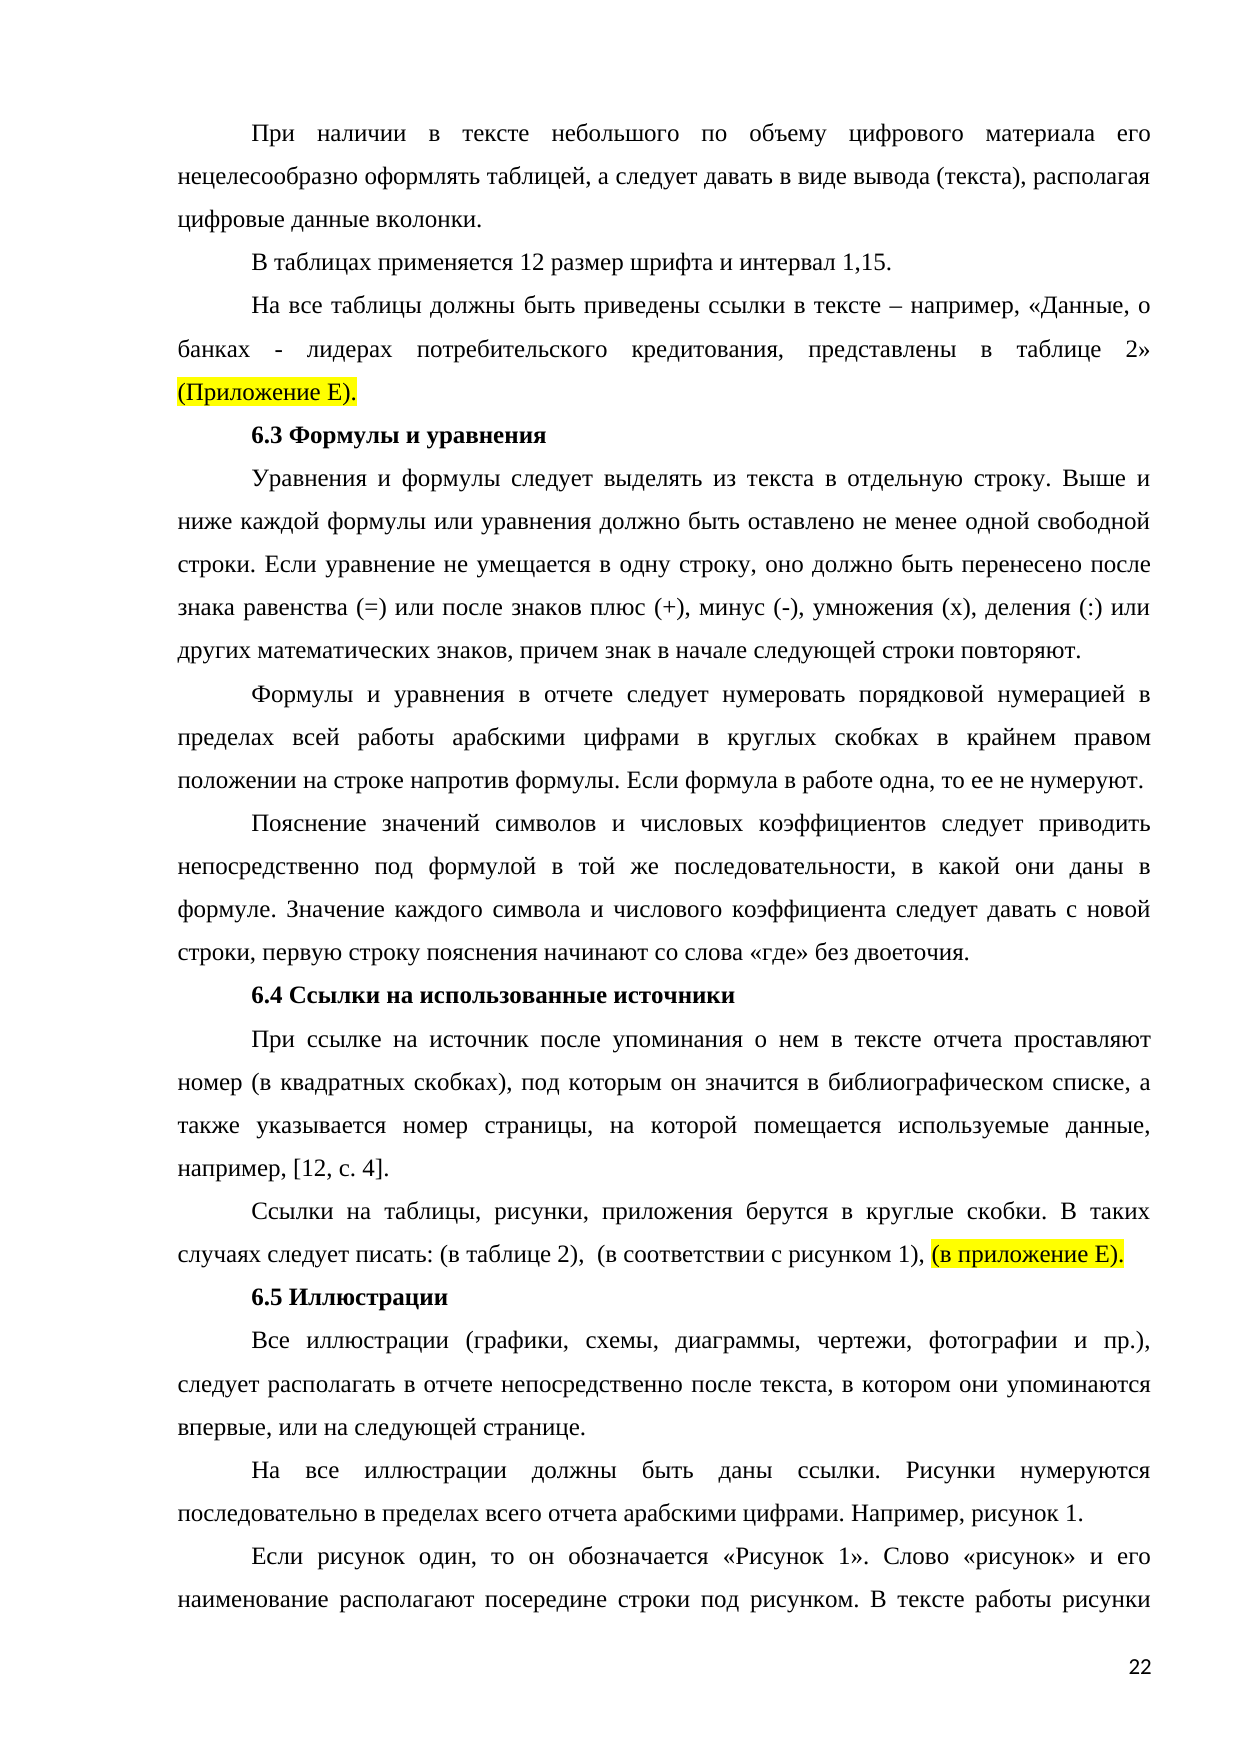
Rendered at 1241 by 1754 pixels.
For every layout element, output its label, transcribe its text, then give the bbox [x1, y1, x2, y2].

text Формулы и уравнения в отчете следует нумеровать порядковой нумерацией в пределах всей работы арабскими цифрами в круглых скобках в крайнем правом положении на строке напротив формулы. Если формула в работе одна, то ее не нумеруют. [177, 679, 1152, 794]
text 6.5 Иллюстрации [177, 1282, 1152, 1311]
text При ссылке на источник после упоминания о нем в тексте отчета проставляют номер (в квадратных скобках), под которым он значится в библиографическом списке, а также указывается номер страницы, на которой помещается используемые данные, например, [12, с. 4]. [177, 1024, 1152, 1182]
text На все иллюстрации должны быть даны ссылки. Рисунки нумеруются последовательно в пределах всего отчета арабскими цифрами. Например, рисунок 1. [177, 1455, 1152, 1527]
text Все иллюстрации (графики, схемы, диаграммы, чертежи, фотографии и пр.), следует располагать в отчете непосредственно после текста, в котором они упоминаются впервые, или на следующей странице. [177, 1326, 1152, 1441]
text При наличии в тексте небольшого по объему цифрового материала его нецелесообразно оформлять таблицей, а следует давать в виде вывода (текста), располагая цифровые данные вколонки. [177, 118, 1152, 233]
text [177, 1541, 1152, 1613]
text В таблицах применяется 12 размер шрифта и интервал 1,15. [177, 247, 1152, 276]
text Уравнения и формулы следует выделять из текста в отдельную строку. Выше и ниже каждой формулы или уравнения должно быть оставлено не менее одной свободной строки. Если уравнение не умещается в одну строку, оно должно быть перенесено после знака равенства (=) или после знаков плюс (+), минус (-), умножения (х), деления (:) или других математических знаков, причем знак в начале следующей строки повторяют. [177, 463, 1152, 664]
text Пояснение значений символов и числовых коэффициентов следует приводить непосредственно под формулой в той же последовательности, в какой они даны в формуле. Значение каждого символа и числового коэффициента следует давать с новой строки, первую строку пояснения начинают со слова «где» без двоеточия. [177, 808, 1152, 966]
text 6.3 Формулы и уравнения [177, 420, 1152, 449]
text Ссылки на таблицы, рисунки, приложения берутся в круглые скобки. В таких случаях следует писать: (в таблице 2), (в соответствии с рисунком 1), (в приложение Е). [177, 1196, 1152, 1268]
text На все таблицы должны быть приведены ссылки в тексте – например, «Данные, о банках - лидерах потребительского кредитования, представлены в таблице 2» (Приложение Е). [177, 291, 1152, 406]
text 6.4 Ссылки на использованные источники [177, 981, 1152, 1009]
